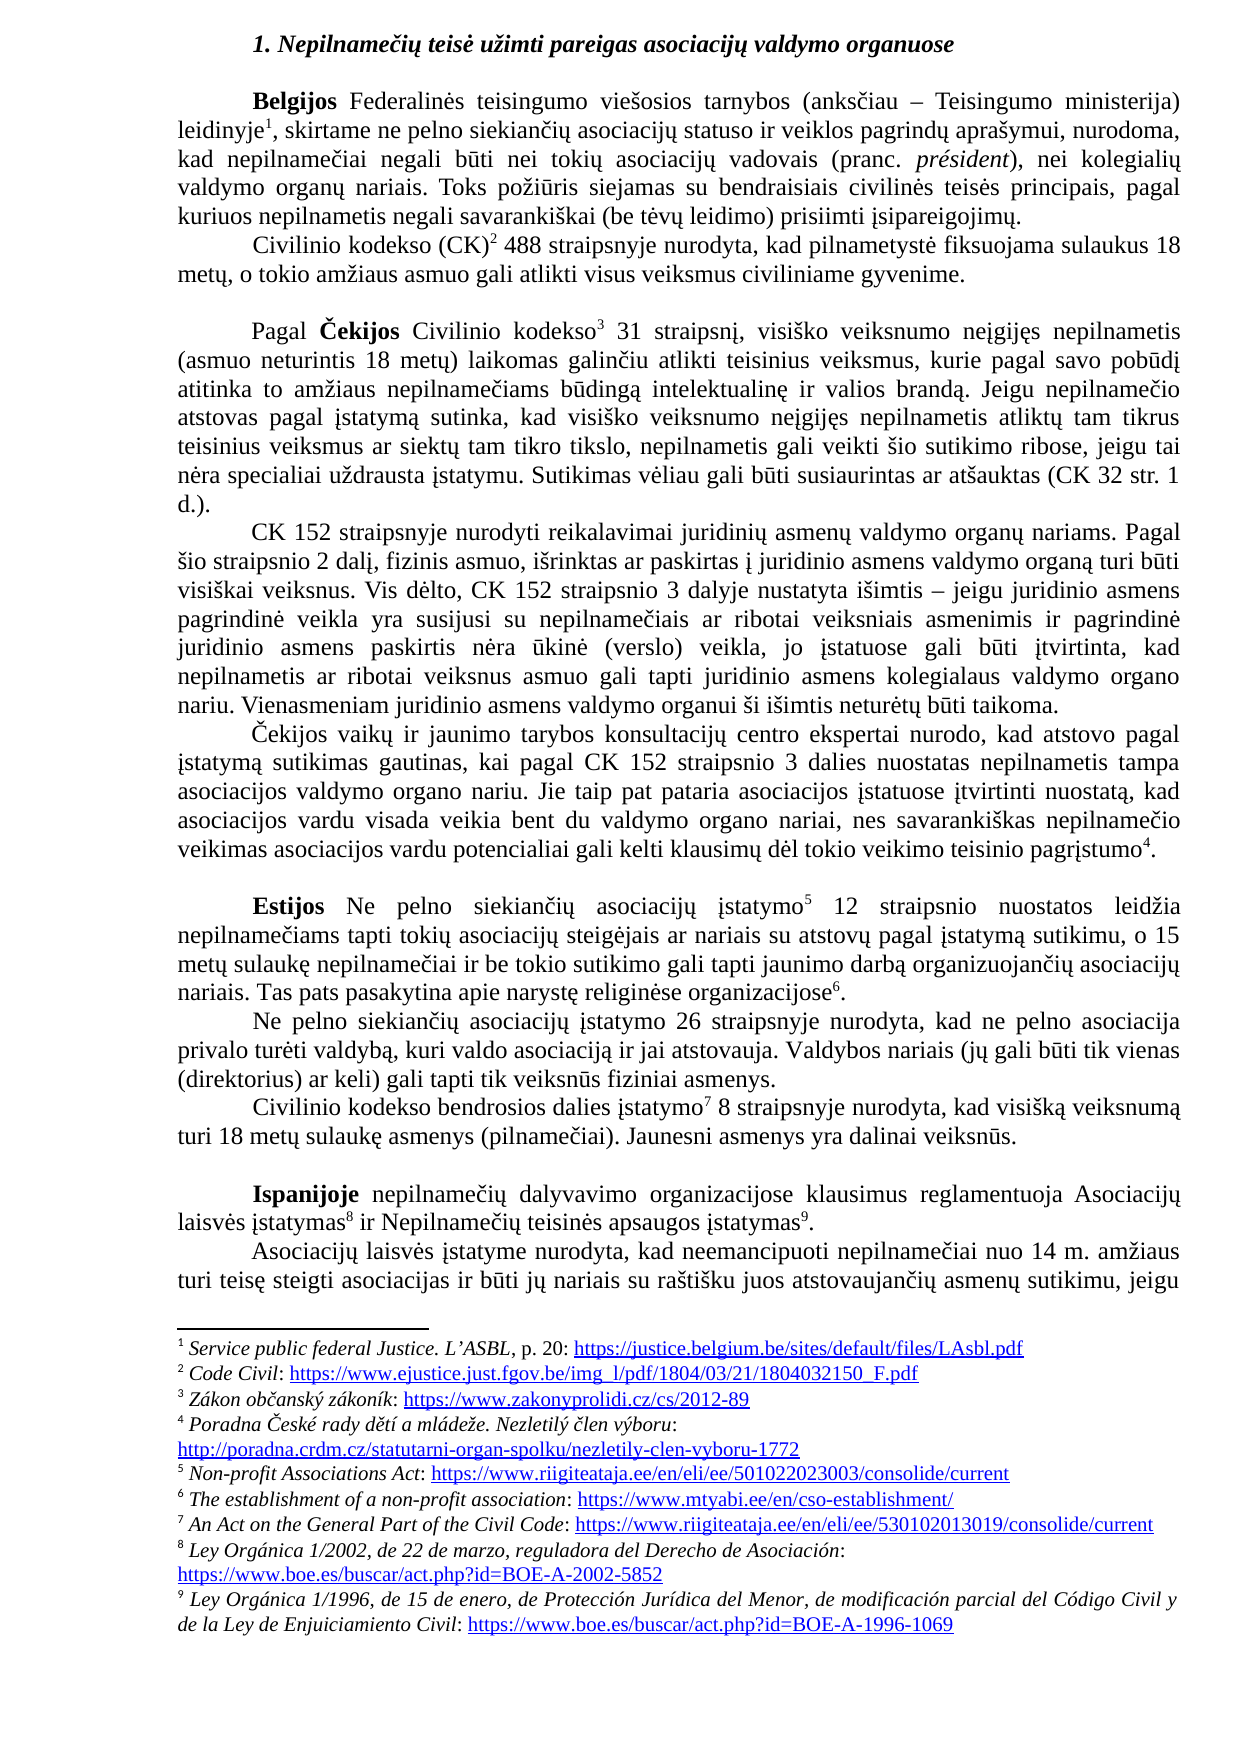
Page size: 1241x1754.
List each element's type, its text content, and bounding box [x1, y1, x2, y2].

text Ne pelno siekiančių asociacijų įstatymo 26 straipsnyje nurodyta, kad ne pelno asociacija privalo turėti valdybą, kuri valdo asociaciją ir jai atstovauja. Valdybos nariais (jų gali būti tik vienas (direktorius) ar keli) gali tapti tik veiksnūs fiziniai asmenys. [177, 1006, 1181, 1092]
text Belgijos Federalinės teisingumo viešosios tarnybos (anksčiau – Teisingumo ministerija) leidinyje, skirtame ne pelno siekiančių asociacijų statuso ir veiklos pagrindų aprašymui, nurodoma, kad nepilnamečiai negali būti nei tokių asociacijų vadovais (pranc. président), nei kolegialių valdymo organų nariais. Toks požiūris siejamas su bendraisiais civilinės teisės principais, pagal kuriuos nepilnametis negali savarankiškai (be tėvų leidimo) prisiimti įsipareigojimų. [177, 86, 1181, 230]
text Civilinio kodekso (CK) 488 straipsnyje nurodyta, kad pilnametystė fiksuojama sulaukus 18 metų, o tokio amžiaus asmuo gali atlikti visus veiksmus civiliniame gyvenime. [177, 230, 1181, 287]
text Civilinio kodekso bendrosios dalies įstatymo 8 straipsnyje nurodyta, kad visišką veiksnumą turi 18 metų sulaukę asmenys (pilnamečiai). Jaunesni asmenys yra dalinai veiksnūs. [177, 1092, 1181, 1150]
text CK 152 straipsnyje nurodyti reikalavimai juridinių asmenų valdymo organų nariams. Pagal šio straipsnio 2 dalį, fizinis asmuo, išrinktas ar paskirtas į juridinio asmens valdymo organą turi būti visiškai veiksnus. Vis dėlto, CK 152 straipsnio 3 dalyje nustatyta išimtis – jeigu juridinio asmens pagrindinė veikla yra susijusi su nepilnamečiais ar ribotai veiksniais asmenimis ir pagrindinė juridinio asmens paskirtis nėra ūkinė (verslo) veikla, jo įstatuose gali būti įtvirtinta, kad nepilnametis ar ribotai veiksnus asmuo gali tapti juridinio asmens kolegialaus valdymo organo nariu. Vienasmeniam juridinio asmens valdymo organui ši išimtis neturėtų būti taikoma. [177, 517, 1181, 719]
text Ispanijoje nepilnamečių dalyvavimo organizacijose klausimus reglamentuoja Asociacijų laisvės įstatymas ir Nepilnamečių teisinės apsaugos įstatymas. [177, 1179, 1181, 1236]
text Pagal Čekijos Civilinio kodekso 31 straipsnį, visiško veiksnumo neįgijęs nepilnametis (asmuo neturintis 18 metų) laikomas galinčiu atlikti teisinius veiksmus, kurie pagal savo pobūdį atitinka to amžiaus nepilnamečiams būdingą intelektualinę ir valios brandą. Jeigu nepilnamečio atstovas pagal įstatymą sutinka, kad visiško veiksnumo neįgijęs nepilnametis atliktų tam tikrus teisinius veiksmus ar siektų tam tikro tikslo, nepilnametis gali veikti šio sutikimo ribose, jeigu tai nėra specialiai uždrausta įstatymu. Sutikimas vėliau gali būti susiaurintas ar atšauktas (CK 32 str. 1 d.). [177, 316, 1181, 517]
text Čekijos vaikų ir jaunimo tarybos konsultacijų centro ekspertai nurodo, kad atstovo pagal įstatymą sutikimas gautinas, kai pagal CK 152 straipsnio 3 dalies nuostatas nepilnametis tampa asociacijos valdymo organo nariu. Jie taip pat pataria asociacijos įstatuose įtvirtinti nuostatą, kad asociacijos vardu visada veikia bent du valdymo organo nariai, nes savarankiškas nepilnamečio veikimas asociacijos vardu potencialiai gali kelti klausimų dėl tokio veikimo teisinio pagrįstumo. [177, 719, 1181, 862]
text Estijos Ne pelno siekiančių asociacijų įstatymo 12 straipsnio nuostatos leidžia nepilnamečiams tapti tokių asociacijų steigėjais ar nariais su atstovų pagal įstatymą sutikimu, o 15 metų sulaukę nepilnamečiai ir be tokio sutikimo gali tapti jaunimo darbą organizuojančių asociacijų nariais. Tas pats pasakytina apie narystę religinėse organizacijose. [177, 891, 1181, 1006]
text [177, 1236, 1181, 1294]
text 1. Nepilnamečių teisė užimti pareigas asociacijų valdymo organuose [177, 29, 1181, 57]
